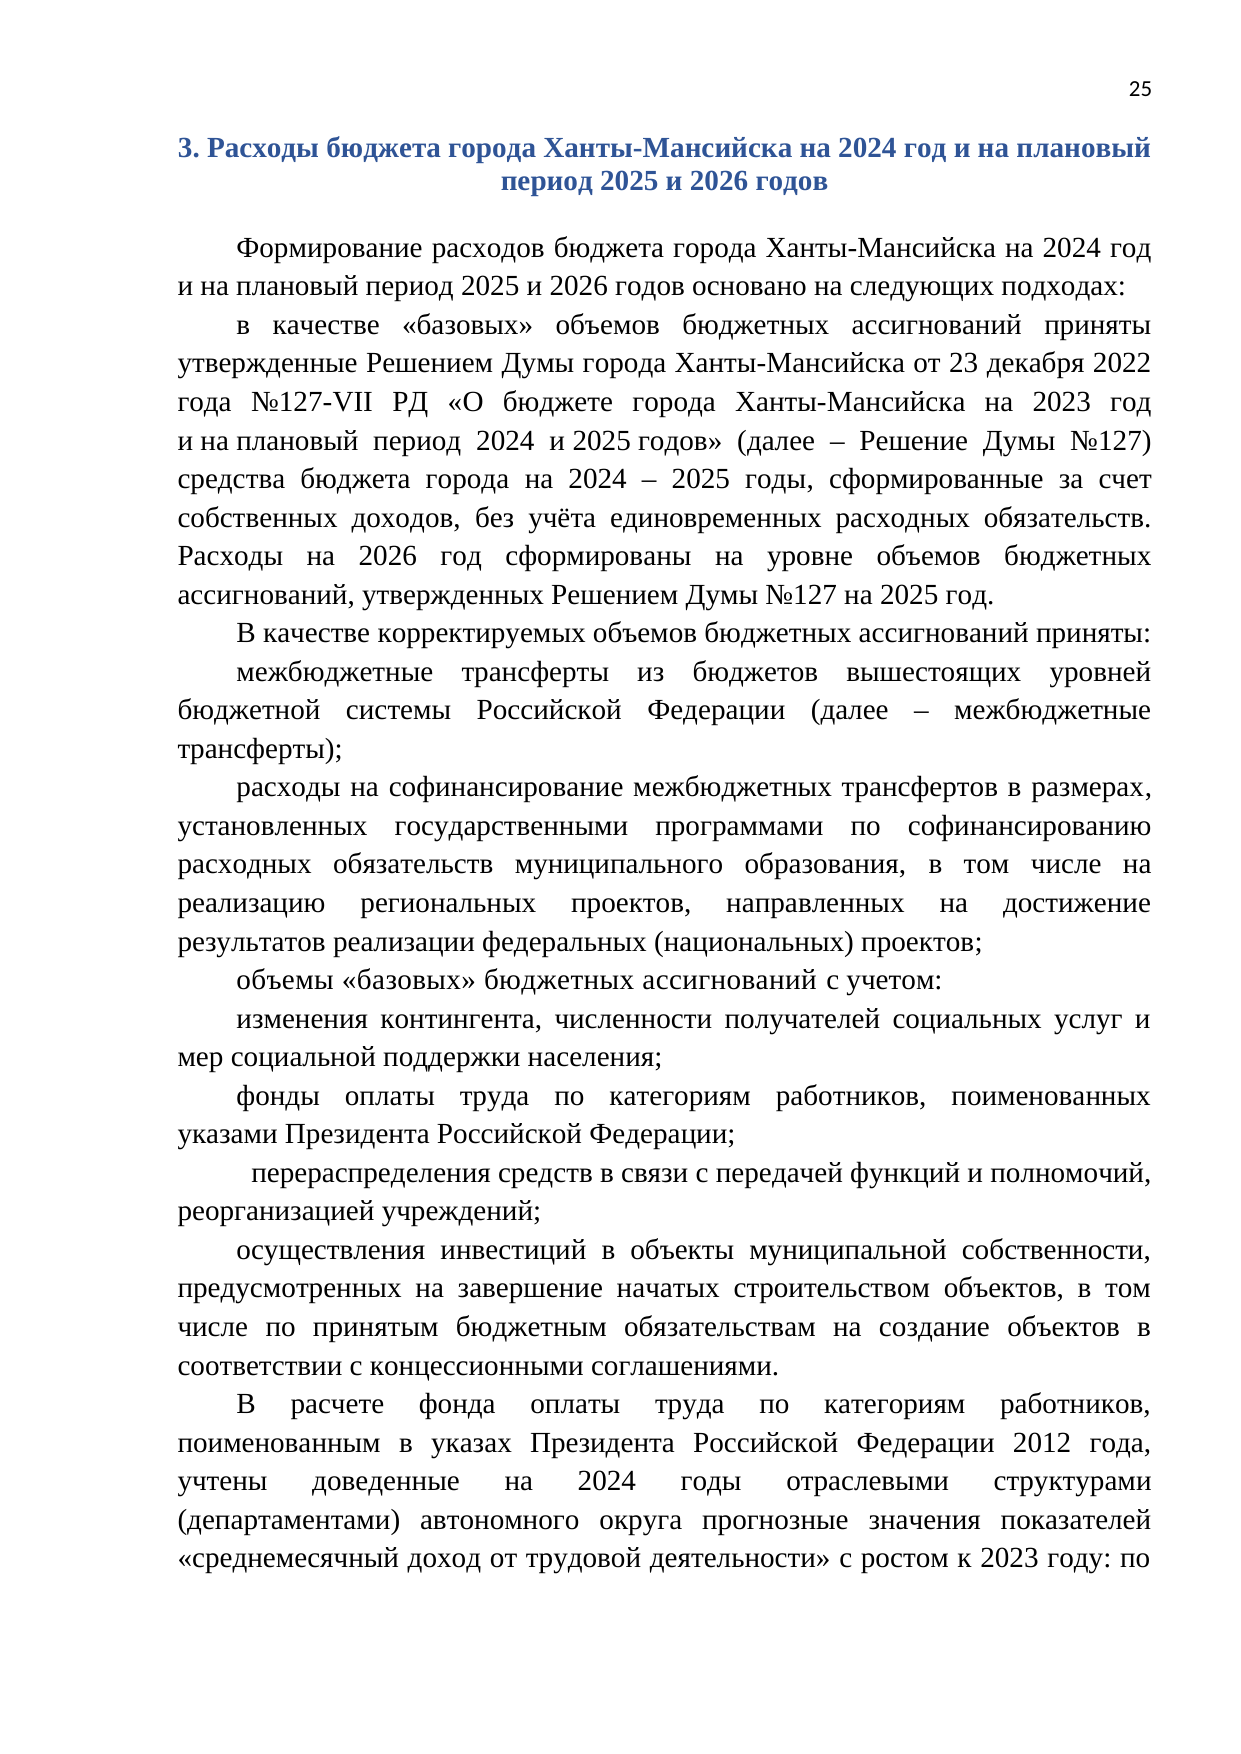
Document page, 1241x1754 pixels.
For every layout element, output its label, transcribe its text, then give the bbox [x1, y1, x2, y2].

text фонды оплаты труда по категориям работников, поименованных указами Президента Российской Федерации; [177, 1078, 1152, 1150]
text В качестве корректируемых объемов бюджетных ассигнований приняты: [177, 615, 1152, 649]
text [177, 1386, 1152, 1574]
text перераспределения средств в связи с передачей функций и полномочий, реорганизацией учреждений; [177, 1155, 1152, 1227]
subtitle 3. Расходы бюджета города Ханты-Мансийска на 2024 год и на плановый период 2025 и 2026 годов [177, 130, 1152, 197]
text расходы на софинансирование межбюджетных трансфертов в размерах, установленных государственными программами по софинансированию расходных обязательств муниципального образования, в том числе на реализацию региональных проектов, направленных на достижение результатов реализации федеральных (национальных) проектов; [177, 769, 1152, 957]
text объемы «базовых» бюджетных ассигнований с учетом: [177, 962, 1152, 996]
text Формирование расходов бюджета города Ханты-Мансийска на 2024 год и на плановый период 2025 и 2026 годов основано на следующих подходах: [177, 230, 1152, 302]
text в качестве «базовых» объемов бюджетных ассигнований приняты утвержденные Решением Думы города Ханты-Мансийска от 23 декабря 2022 года №127-VII РД «О бюджете города Ханты-Мансийска на 2023 год и на плановый период 2024 и 2025 годов» (далее – Решение Думы №127) средства бюджета города на 2024 – 2025 годы, сформированные за счет собственных доходов, без учёта единовременных расходных обязательств. Расходы на 2026 год сформированы на уровне объемов бюджетных ассигнований, утвержденных Решением Думы №127 на 2025 год. [177, 307, 1152, 610]
text изменения контингента, численности получателей социальных услуг и мер социальной поддержки населения; [177, 1001, 1152, 1073]
text межбюджетные трансферты из бюджетов вышестоящих уровней бюджетной системы Российской Федерации (далее – межбюджетные трансферты); [177, 654, 1152, 764]
text осуществления инвестиций в объекты муниципальной собственности, предусмотренных на завершение начатых строительством объектов, в том числе по принятым бюджетным обязательствам на создание объектов в соответствии с концессионными соглашениями. [177, 1232, 1152, 1381]
